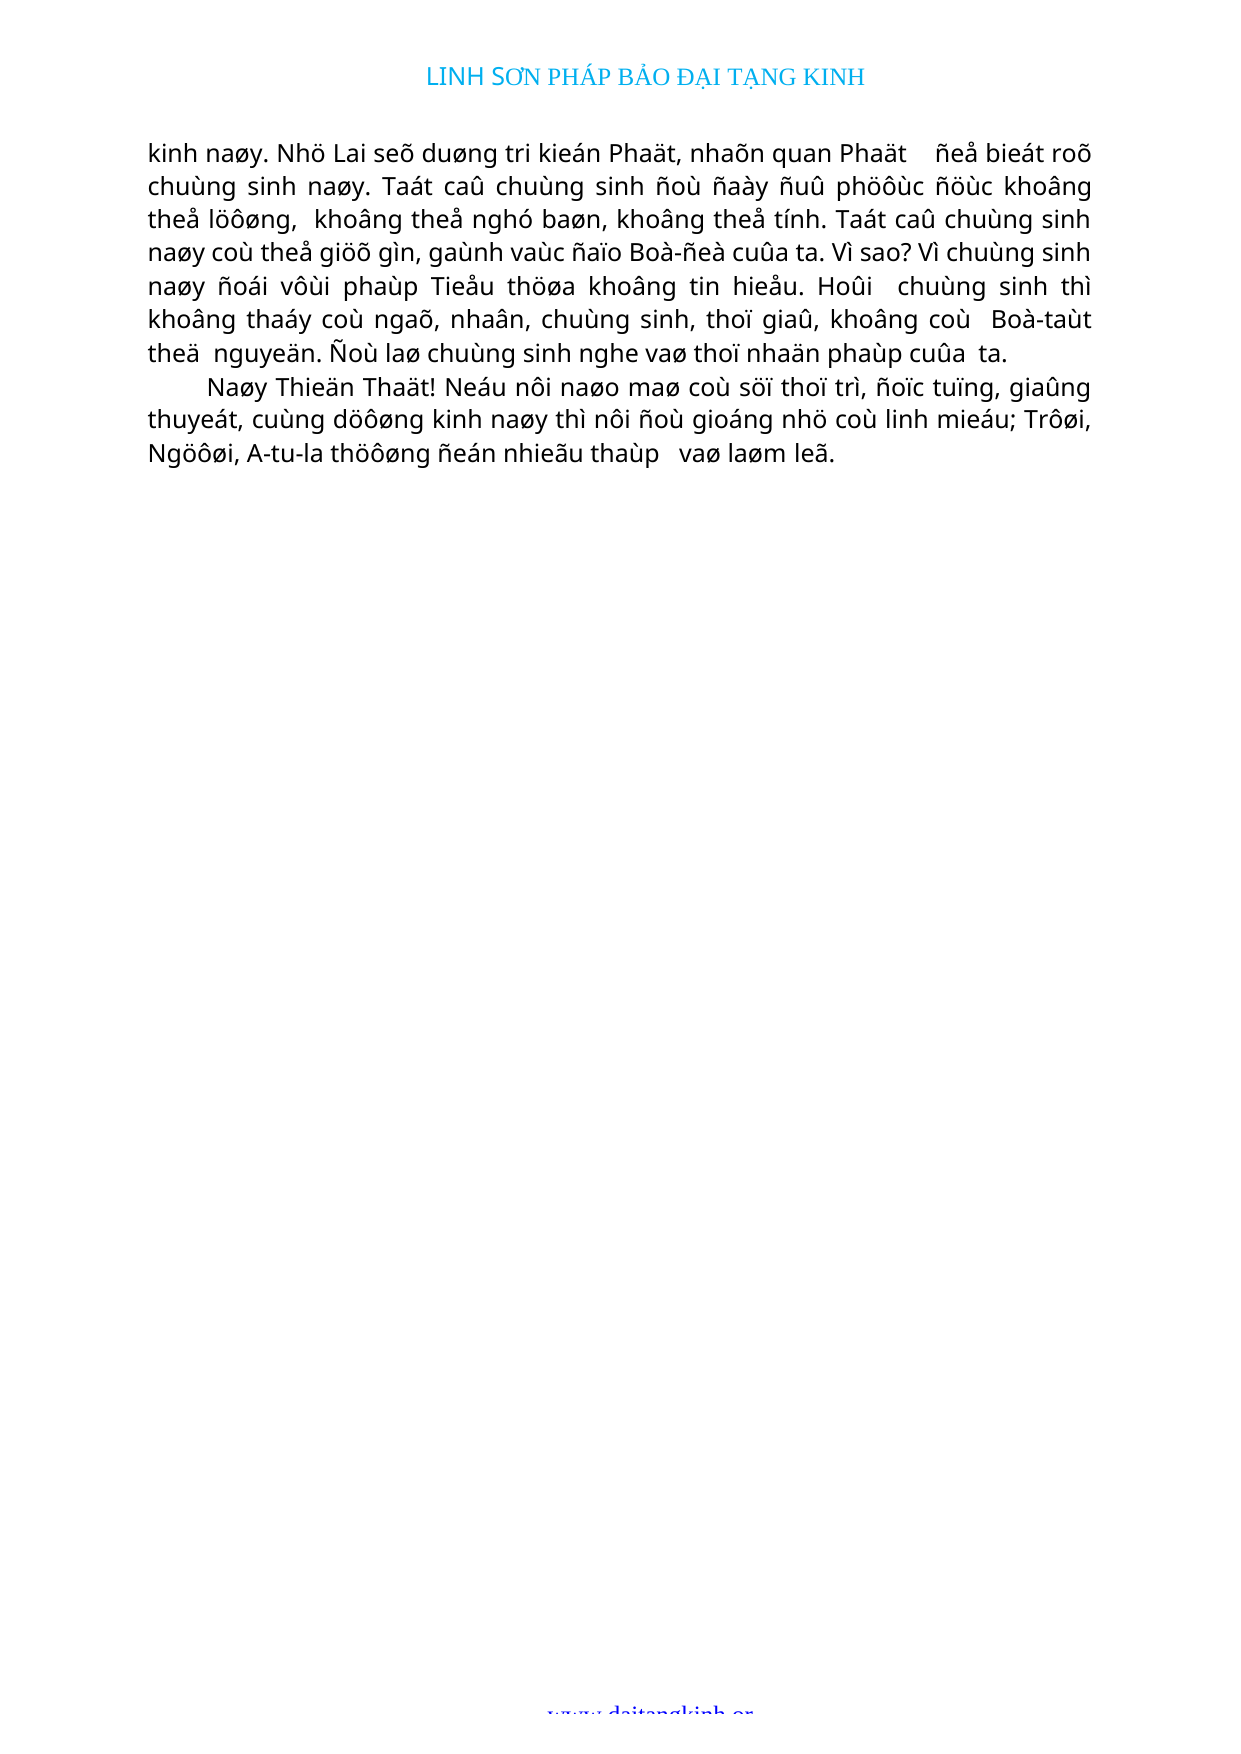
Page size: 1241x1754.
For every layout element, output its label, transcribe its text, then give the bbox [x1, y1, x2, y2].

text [147, 135, 1093, 369]
text Naøy Thieän Thaät! Neáu nôi naøo maø coù söï thoï trì, ñoïc tuïng, giaûng thuyeát, cuùng döôøng kinh naøy thì nôi ñoù gioáng nhö coù linh mieáu; Trôøi, Ngöôøi, A-tu-la thöôøng ñeán nhieãu thaùp vaø laøm leã. [147, 369, 1093, 469]
